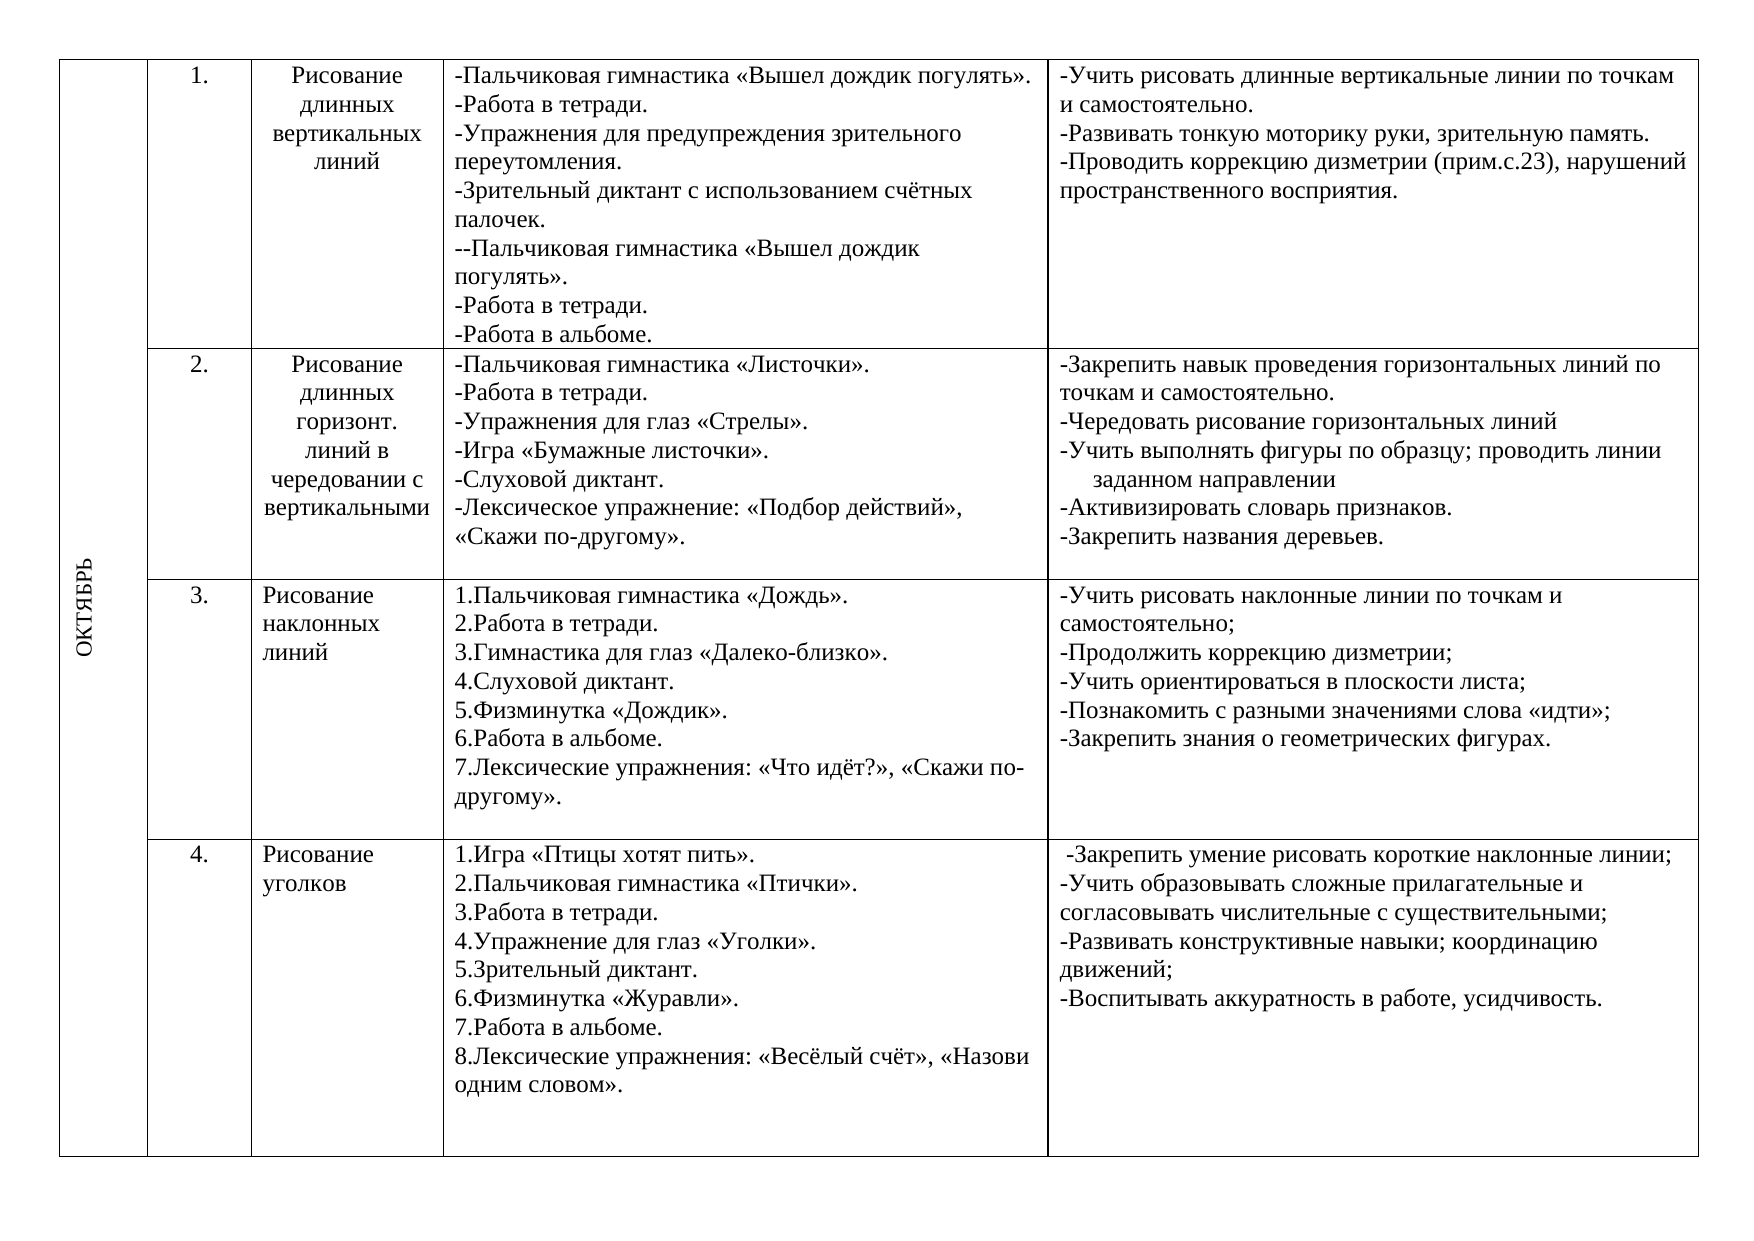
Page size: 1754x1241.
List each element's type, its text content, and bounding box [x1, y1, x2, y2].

table_cell Рисование длинных вертикальных линий [252, 60, 443, 348]
table_cell Рисование наклонных линий [252, 580, 443, 838]
table_cell Рисование длинных горизонт. линий в чередовании с вертикальными [252, 349, 443, 579]
table_cell -Пальчиковая гимнастика «Вышел дождик погулять». -Работа в тетради. -Упражнения для предупреждения зрительного переутомления. -Зрительный диктант с использованием счётных палочек. --Пальчиковая гимнастика «Вышел дождик погулять». -Работа в тетради. -Работа в альбоме. [444, 60, 1047, 348]
table_cell ОКТЯБРЬ [60, 60, 147, 1156]
table_cell 1. [148, 60, 251, 348]
table_cell 2. [148, 349, 251, 579]
table_cell 4. [148, 840, 251, 1156]
table_cell -Закрепить умение рисовать короткие наклонные линии; -Учить образовывать сложные прилагательные и согласовывать числительные с существительными; -Развивать конструктивные навыки; координацию движений; -Воспитывать аккуратность в работе, усидчивость. [1049, 840, 1698, 1156]
table_cell 1.Пальчиковая гимнастика «Дождь». 2.Работа в тетради. 3.Гимнастика для глаз «Далеко-близко». 4.Слуховой диктант. 5.Физминутка «Дождик». 6.Работа в альбоме. 7.Лексические упражнения: «Что идёт?», «Скажи по-другому». [444, 580, 1047, 838]
table_cell -Учить рисовать наклонные линии по точкам и самостоятельно; -Продолжить коррекцию дизметрии; -Учить ориентироваться в плоскости листа; -Познакомить с разными значениями слова «идти»; -Закрепить знания о геометрических фигурах. [1049, 580, 1698, 838]
table_cell Рисование уголков [252, 840, 443, 1156]
table_cell -Учить рисовать длинные вертикальные линии по точкам и самостоятельно. -Развивать тонкую моторику руки, зрительную память. -Проводить коррекцию дизметрии (прим.с.23), нарушений пространственного восприятия. [1049, 60, 1698, 348]
table_cell -Закрепить навык проведения горизонтальных линий по точкам и самостоятельно. -Чередовать рисование горизонтальных линий -Учить выполнять фигуры по образцу; проводить линии заданном направлении -Активизировать словарь признаков. -Закрепить названия деревьев. [1049, 349, 1698, 579]
table_cell 3. [148, 580, 251, 838]
table_cell -Пальчиковая гимнастика «Листочки». -Работа в тетради. -Упражнения для глаз «Стрелы». -Игра «Бумажные листочки». -Слуховой диктант. -Лексическое упражнение: «Подбор действий», «Скажи по-другому». [444, 349, 1047, 579]
table_cell 1.Игра «Птицы хотят пить». 2.Пальчиковая гимнастика «Птички». 3.Работа в тетради. 4.Упражнение для глаз «Уголки». 5.Зрительный диктант. 6.Физминутка «Журавли». 7.Работа в альбоме. 8.Лексические упражнения: «Весёлый счёт», «Назови одним словом». [444, 840, 1047, 1156]
